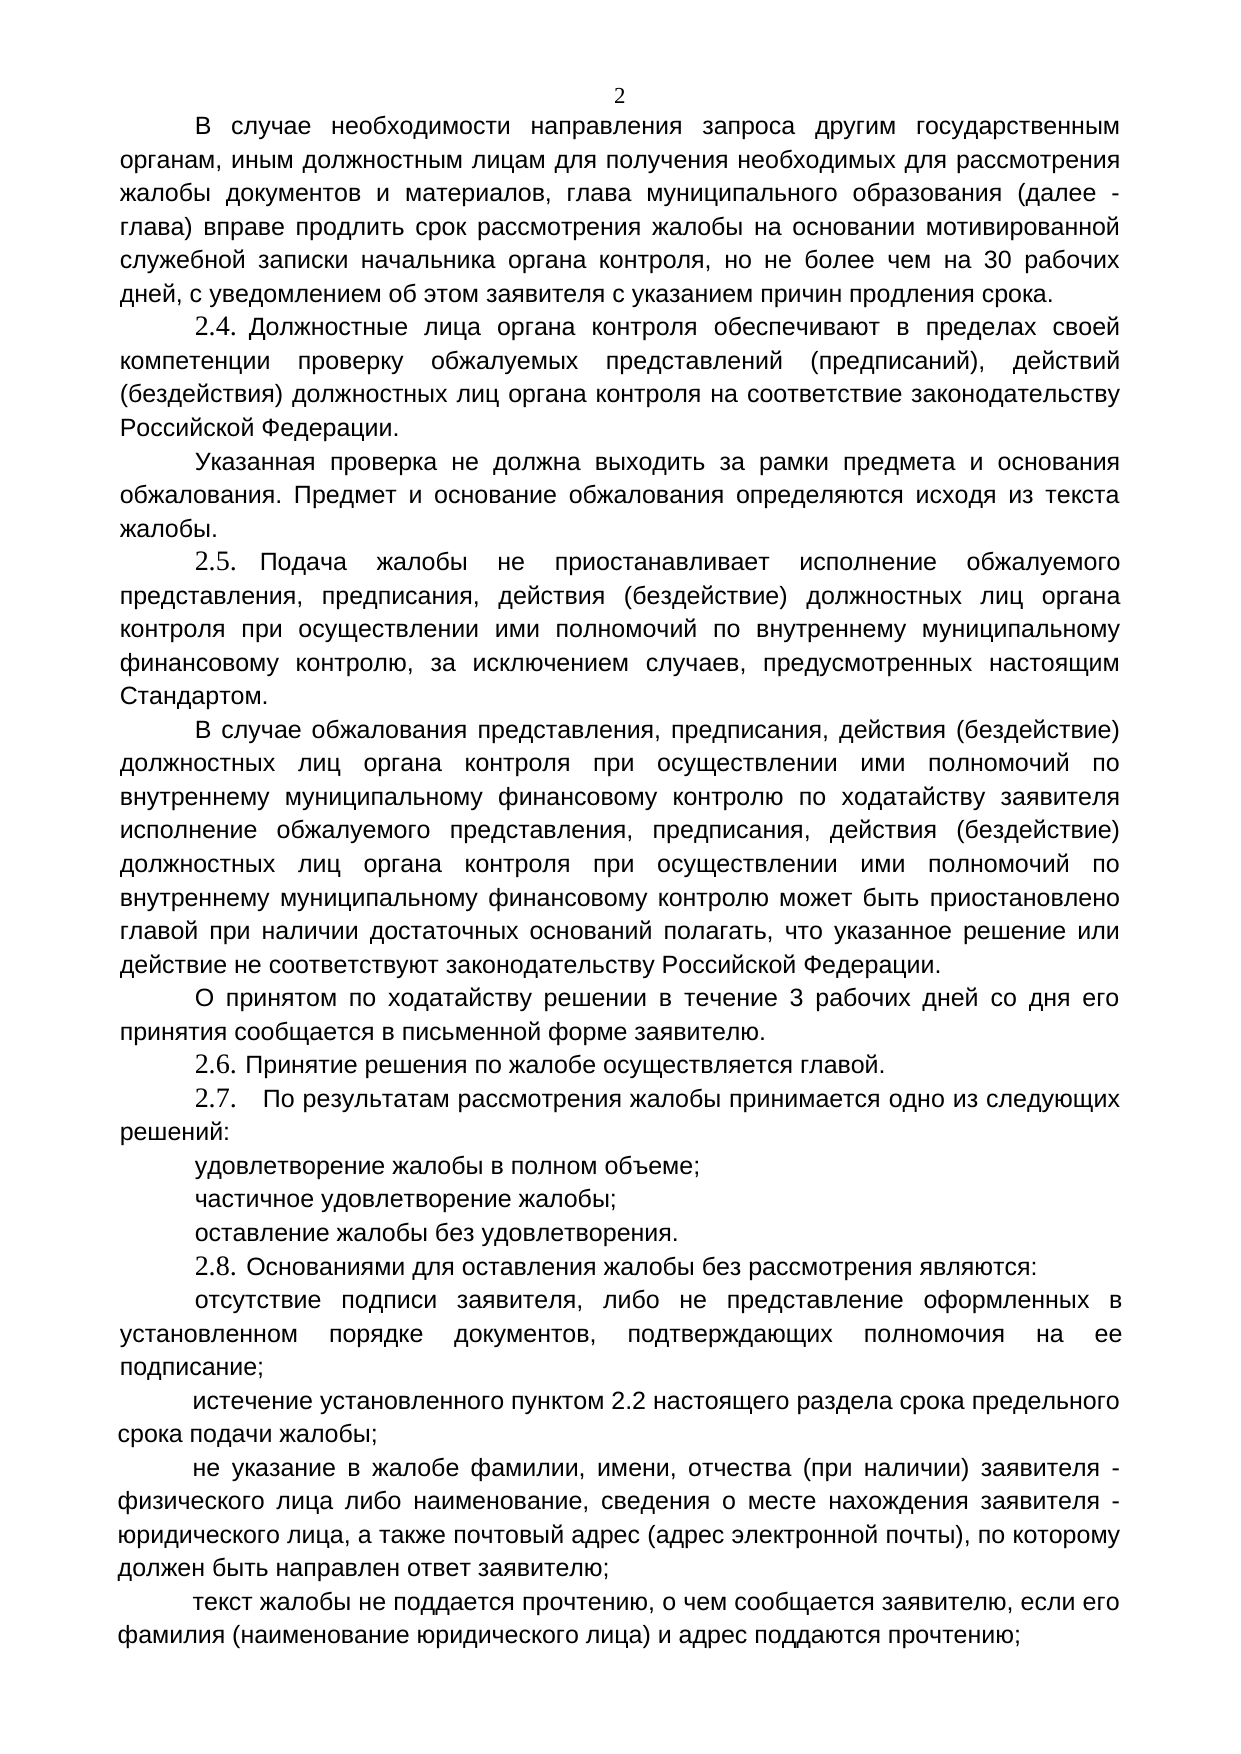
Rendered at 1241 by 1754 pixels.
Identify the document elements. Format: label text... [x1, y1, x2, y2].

text О принятом по ходатайству решении в течение 3 рабочих дней со дня его принятия сообщается в письменной форме заявителю. [119, 980, 1121, 1047]
text удовлетворение жалобы в полном объеме; [119, 1148, 1123, 1181]
list Основаниями для оставления жалобы без рассмотрения являются: [119, 1248, 1123, 1282]
list По результатам рассмотрения жалобы принимается одно из следующих решений: [119, 1081, 1121, 1148]
text оставление жалобы без удовлетворения. [119, 1215, 1123, 1248]
text отсутствие подписи заявителя, либо не представление оформленных в установленном порядке документов, подтверждающих полномочия на ее подписание; [119, 1282, 1123, 1382]
list Принятие решения по жалобе осуществляется главой. [119, 1047, 1123, 1081]
text частичное удовлетворение жалобы; [119, 1181, 1123, 1215]
text В случае необходимости направления запроса другим государственным органам, иным должностным лицам для получения необходимых для рассмотрения жалобы документов и материалов, глава муниципального образования (далее - глава) вправе продлить срок рассмотрения жалобы на основании мотивированной служебной записки начальника органа контроля, но не более чем на 30 рабочих дней, с уведомлением об этом заявителя с указанием причин продления срока. [119, 108, 1121, 309]
text Указанная проверка не должна выходить за рамки предмета и основания обжалования. Предмет и основание обжалования определяются исходя из текста жалобы. [119, 443, 1121, 544]
text текст жалобы не поддается прочтению, о чем сообщается заявителю, если его фамилия (наименование юридического лица) и адрес поддаются прочтению; [117, 1584, 1121, 1651]
text не указание в жалобе фамилии, имени, отчества (при наличии) заявителя - физического лица либо наименование, сведения о месте нахождения заявителя - юридического лица, а также почтовый адрес (адрес электронной почты), по которому должен быть направлен ответ заявителю; [117, 1449, 1121, 1584]
list Должностные лица органа контроля обеспечивают в пределах своей компетенции проверку обжалуемых представлений (предписаний), действий (бездействия) должностных лиц органа контроля на соответствие законодательству Российской Федерации. [119, 309, 1121, 443]
text В случае обжалования представления, предписания, действия (бездействие) должностных лиц органа контроля при осуществлении ими полномочий по внутреннему муниципальному финансовому контролю по ходатайству заявителя исполнение обжалуемого представления, предписания, действия (бездействие) должностных лиц органа контроля при осуществлении ими полномочий по внутреннему муниципальному финансовому контролю может быть приостановлено главой при наличии достаточных оснований полагать, что указанное решение или действие не соответствуют законодательству Российской Федерации. [119, 712, 1121, 980]
text истечение установленного пунктом 2.2 настоящего раздела срока предельного срока подачи жалобы; [117, 1382, 1121, 1449]
list Подача жалобы не приостанавливает исполнение обжалуемого представления, предписания, действия (бездействие) должностных лиц органа контроля при осуществлении ими полномочий по внутреннему муниципальному финансовому контролю, за исключением случаев, предусмотренных настоящим Стандартом. [119, 544, 1121, 712]
